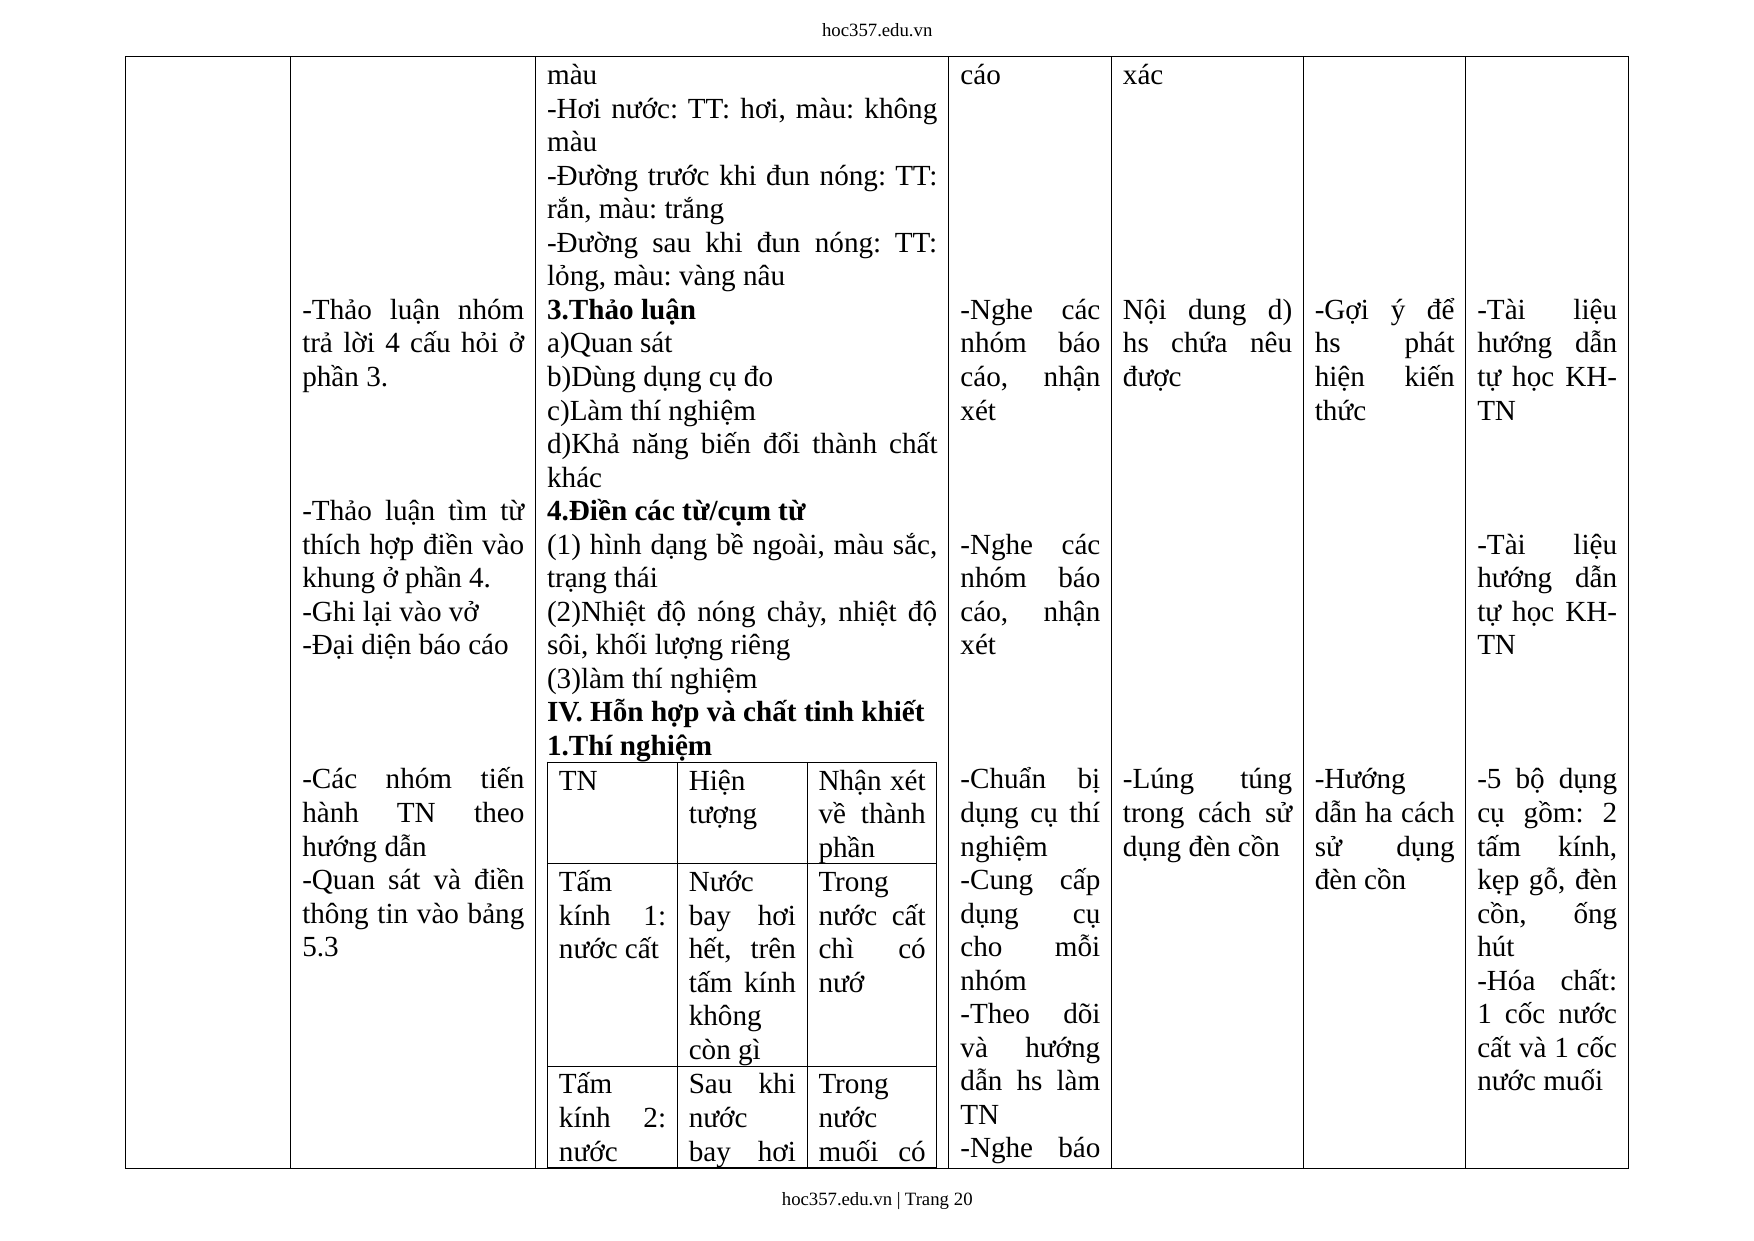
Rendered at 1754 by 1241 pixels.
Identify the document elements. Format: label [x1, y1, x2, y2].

table_cell [1112, 57, 1303, 1168]
table_cell [291, 57, 535, 1168]
table_cell [949, 57, 1111, 1168]
table_cell [126, 57, 290, 1168]
table_cell [1466, 57, 1628, 1168]
table_cell [536, 57, 948, 1168]
table_cell [1304, 57, 1465, 1168]
